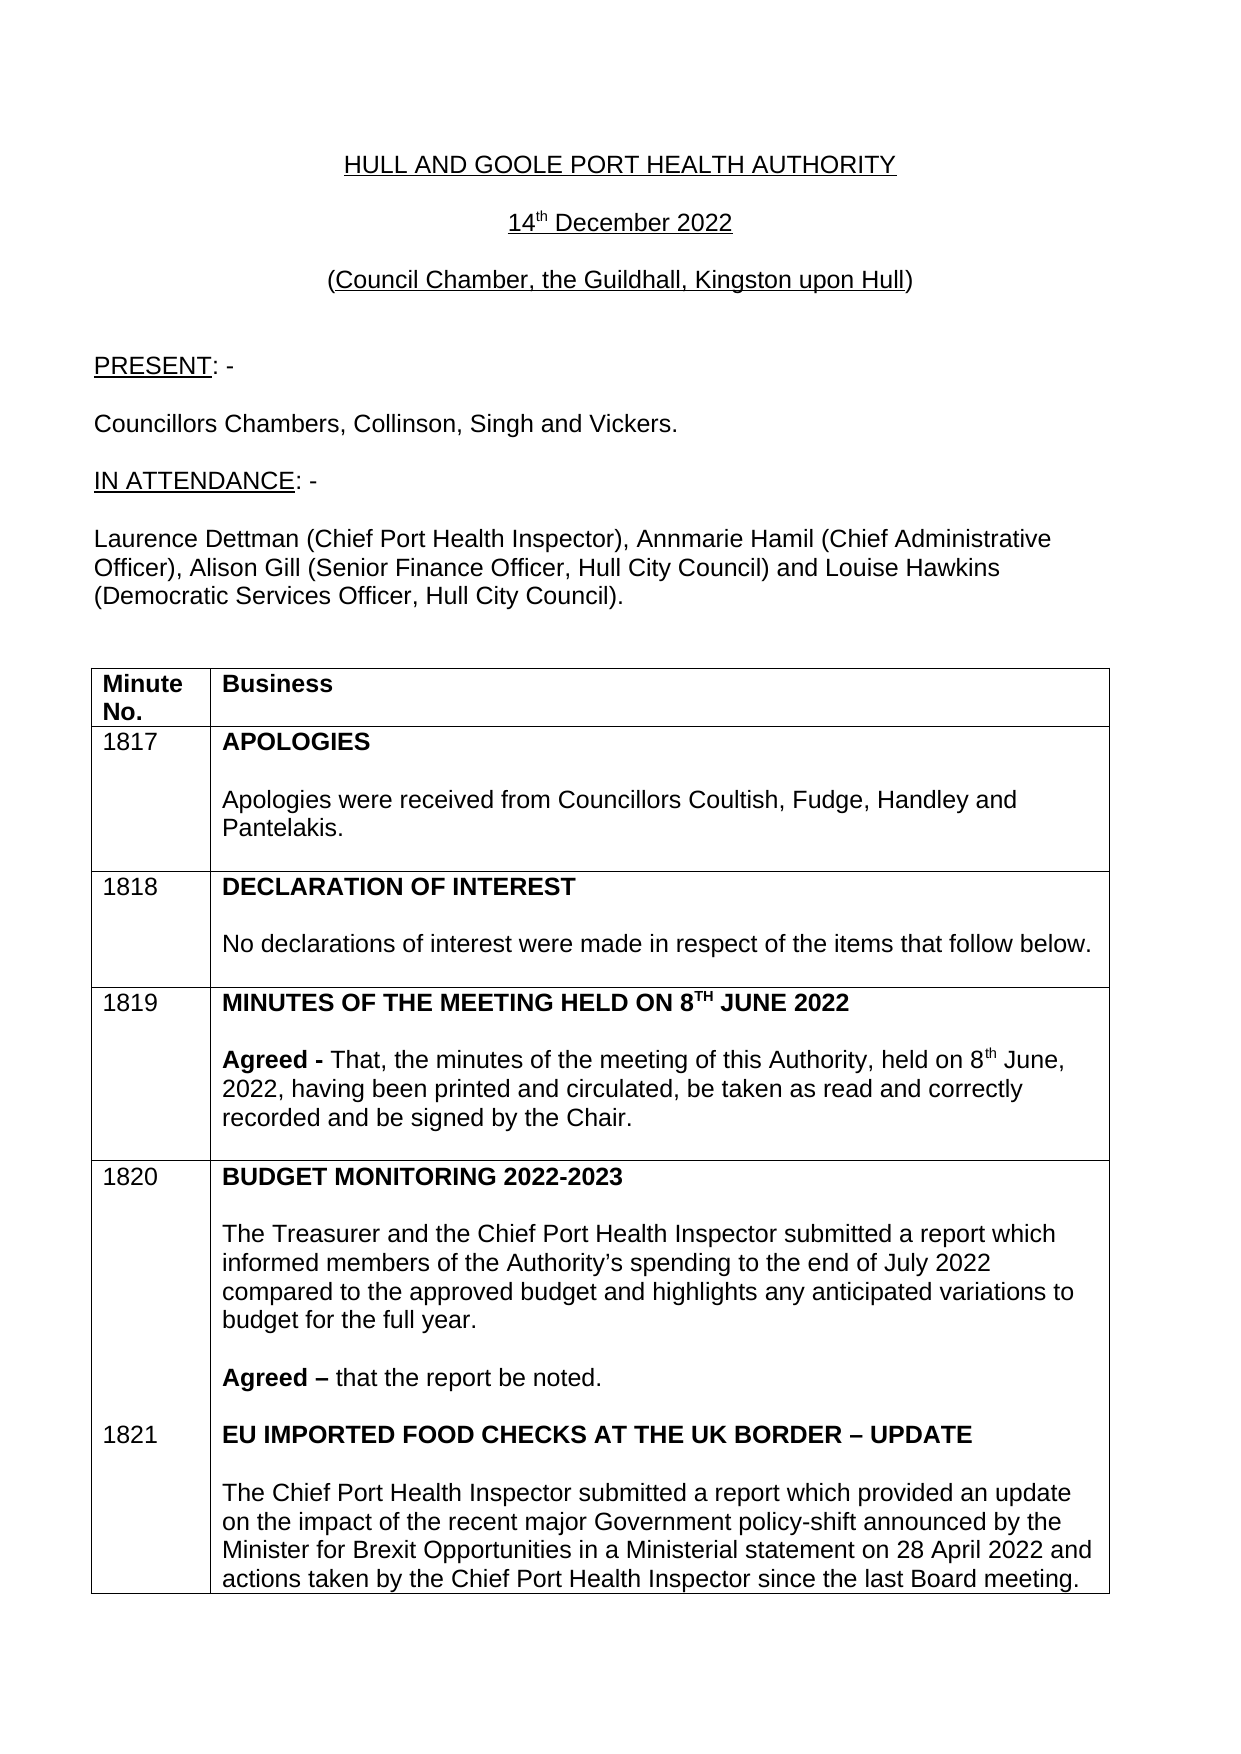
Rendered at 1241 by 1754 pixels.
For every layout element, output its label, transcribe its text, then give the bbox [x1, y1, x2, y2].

text 14th December 2022 [150, 207, 1090, 236]
table_cell 1821 [92, 1420, 210, 1593]
text Laurence Dettman (Chief Port Health Inspector), Annmarie Hamil (Chief Administrative Officer), Alison Gill (Senior Finance Officer, Hull City Council) and Louise Hawkins (Democratic Services Officer, Hull City Council). [94, 524, 1099, 610]
table_cell 1820 [92, 1161, 210, 1420]
text Councillors Chambers, Collinson, Singh and Vickers. [94, 409, 1090, 437]
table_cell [211, 1420, 1109, 1593]
table_cell APOLOGIES Apologies were received from Councillors Coultish, Fudge, Handley and Pantelakis. [211, 727, 1109, 871]
text (Council Chamber, the Guildhall, Kingston upon Hull) [150, 265, 1090, 294]
text HULL AND GOOLE PORT HEALTH AUTHORITY [150, 150, 1090, 179]
table_cell 1819 [92, 988, 210, 1160]
table_cell MINUTES OF THE MEETING HELD ON 8TH JUNE 2022 Agreed - That, the minutes of the meeting of this Authority, held on 8th June, 2022, having been printed and circulated, be taken as read and correctly recorded and be signed by the Chair. [211, 988, 1109, 1160]
text IN ATTENDANCE: - [94, 466, 1090, 524]
table_header Minute No. [92, 669, 210, 726]
table_cell DECLARATION OF INTEREST No declarations of interest were made in respect of the items that follow below. [211, 872, 1109, 987]
table_cell 1817 [92, 727, 210, 871]
table_header Business [211, 669, 1109, 726]
text PRESENT: - [94, 351, 1090, 409]
table_cell 1818 [92, 872, 210, 987]
table_cell BUDGET MONITORING 2022-2023 The Treasurer and the Chief Port Health Inspector submitted a report which informed members of the Authority’s spending to the end of July 2022 compared to the approved budget and highlights any anticipated variations to budget for the full year. Agreed – that the report be noted. [211, 1161, 1109, 1420]
